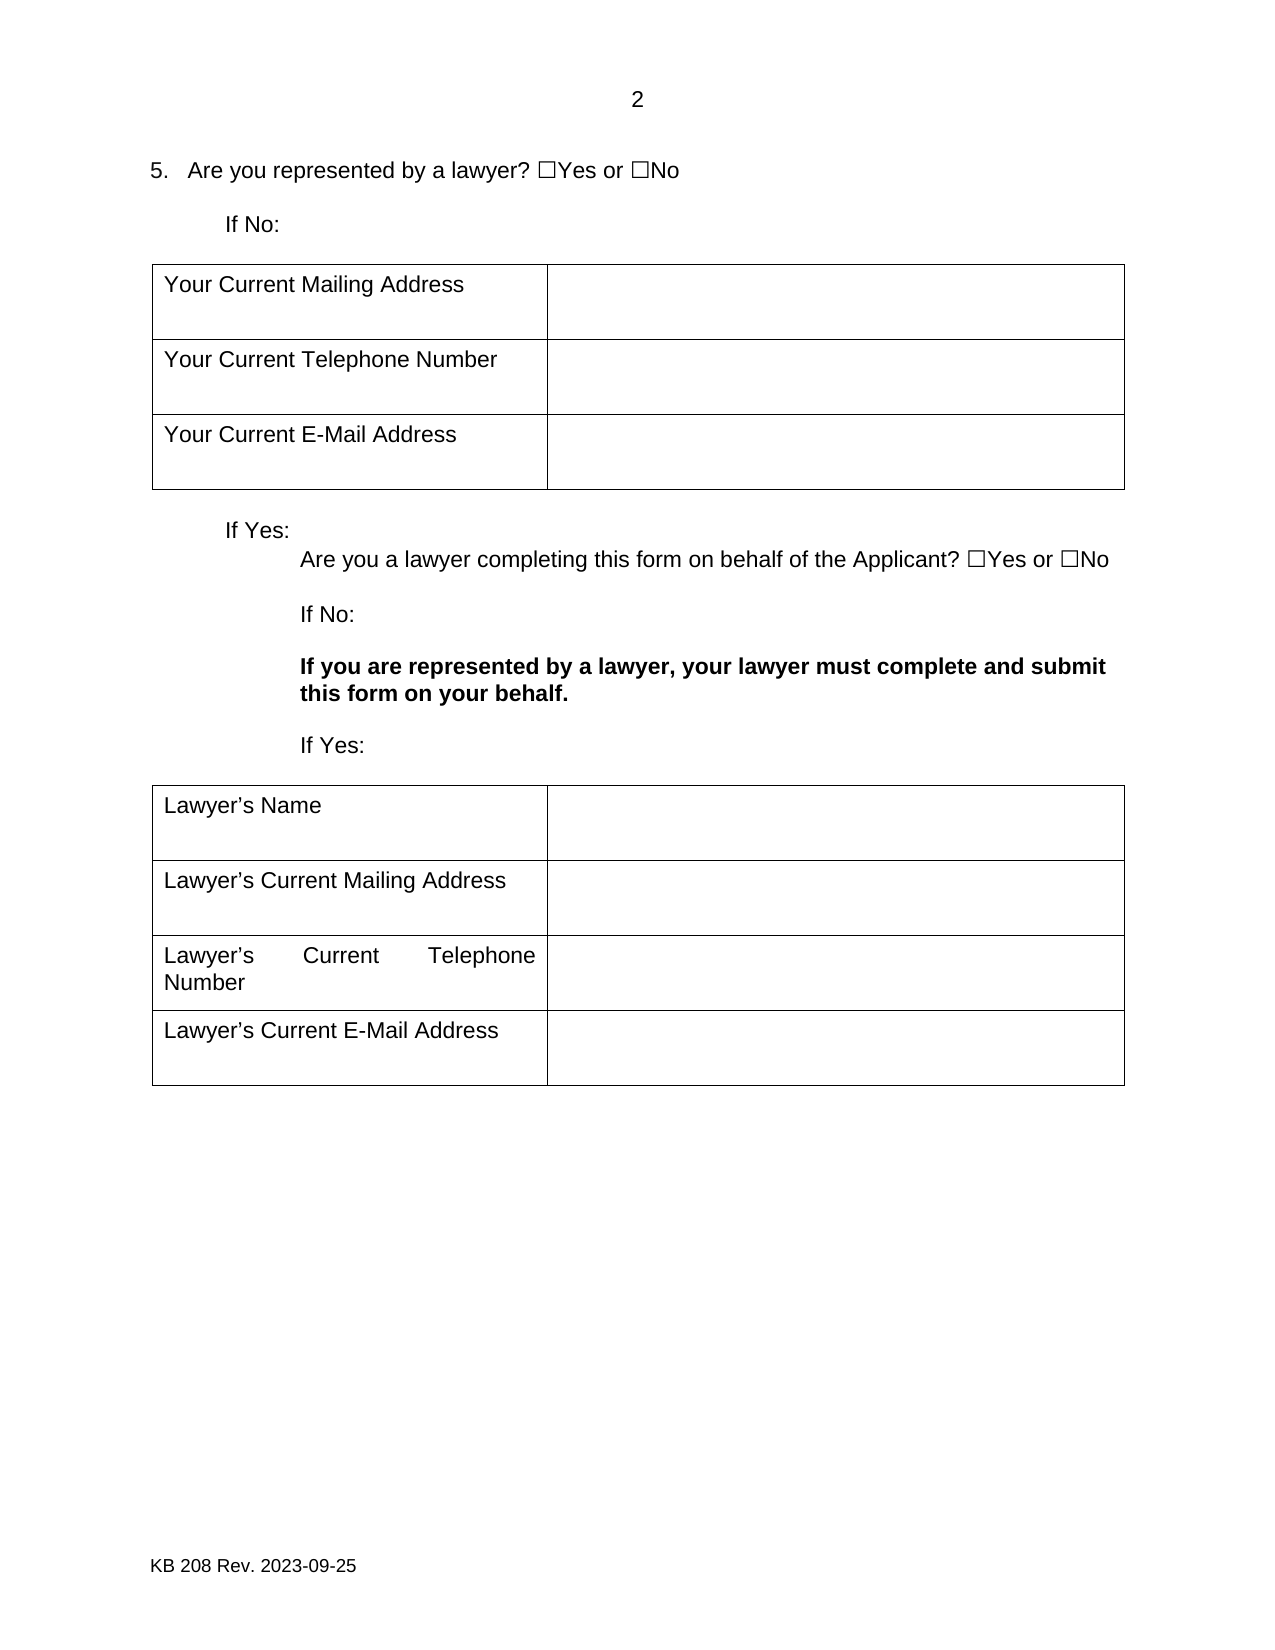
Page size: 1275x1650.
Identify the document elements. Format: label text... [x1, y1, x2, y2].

table_cell [548, 340, 1124, 414]
text If you are represented by a lawyer, your lawyer must complete and submit this form on your behalf. [300, 653, 1125, 706]
table_cell Lawyer’s Current E-Mail Address [153, 1011, 547, 1085]
table_cell Lawyer’s Current Telephone Number [153, 936, 547, 1010]
table_header [548, 786, 1124, 860]
text If Yes: [150, 517, 1125, 543]
list Are you represented by a lawyer? Yes or No [150, 154, 1125, 185]
table_header [548, 265, 1124, 339]
table_cell Your Current E-Mail Address [153, 415, 547, 489]
table_cell [548, 861, 1124, 935]
table_cell Your Current Telephone Number [153, 340, 547, 414]
table_header Lawyer’s Name [153, 786, 547, 860]
table_cell Lawyer’s Current Mailing Address [153, 861, 547, 935]
text If No: [225, 601, 1125, 627]
text If No: [150, 211, 1125, 238]
text If Yes: [225, 732, 1125, 759]
table_cell [548, 1011, 1124, 1085]
table_cell [548, 415, 1124, 489]
table_cell [548, 936, 1124, 1010]
table_header Your Current Mailing Address [153, 265, 547, 339]
text Are you a lawyer completing this form on behalf of the Applicant? Yes or No [225, 543, 1125, 574]
